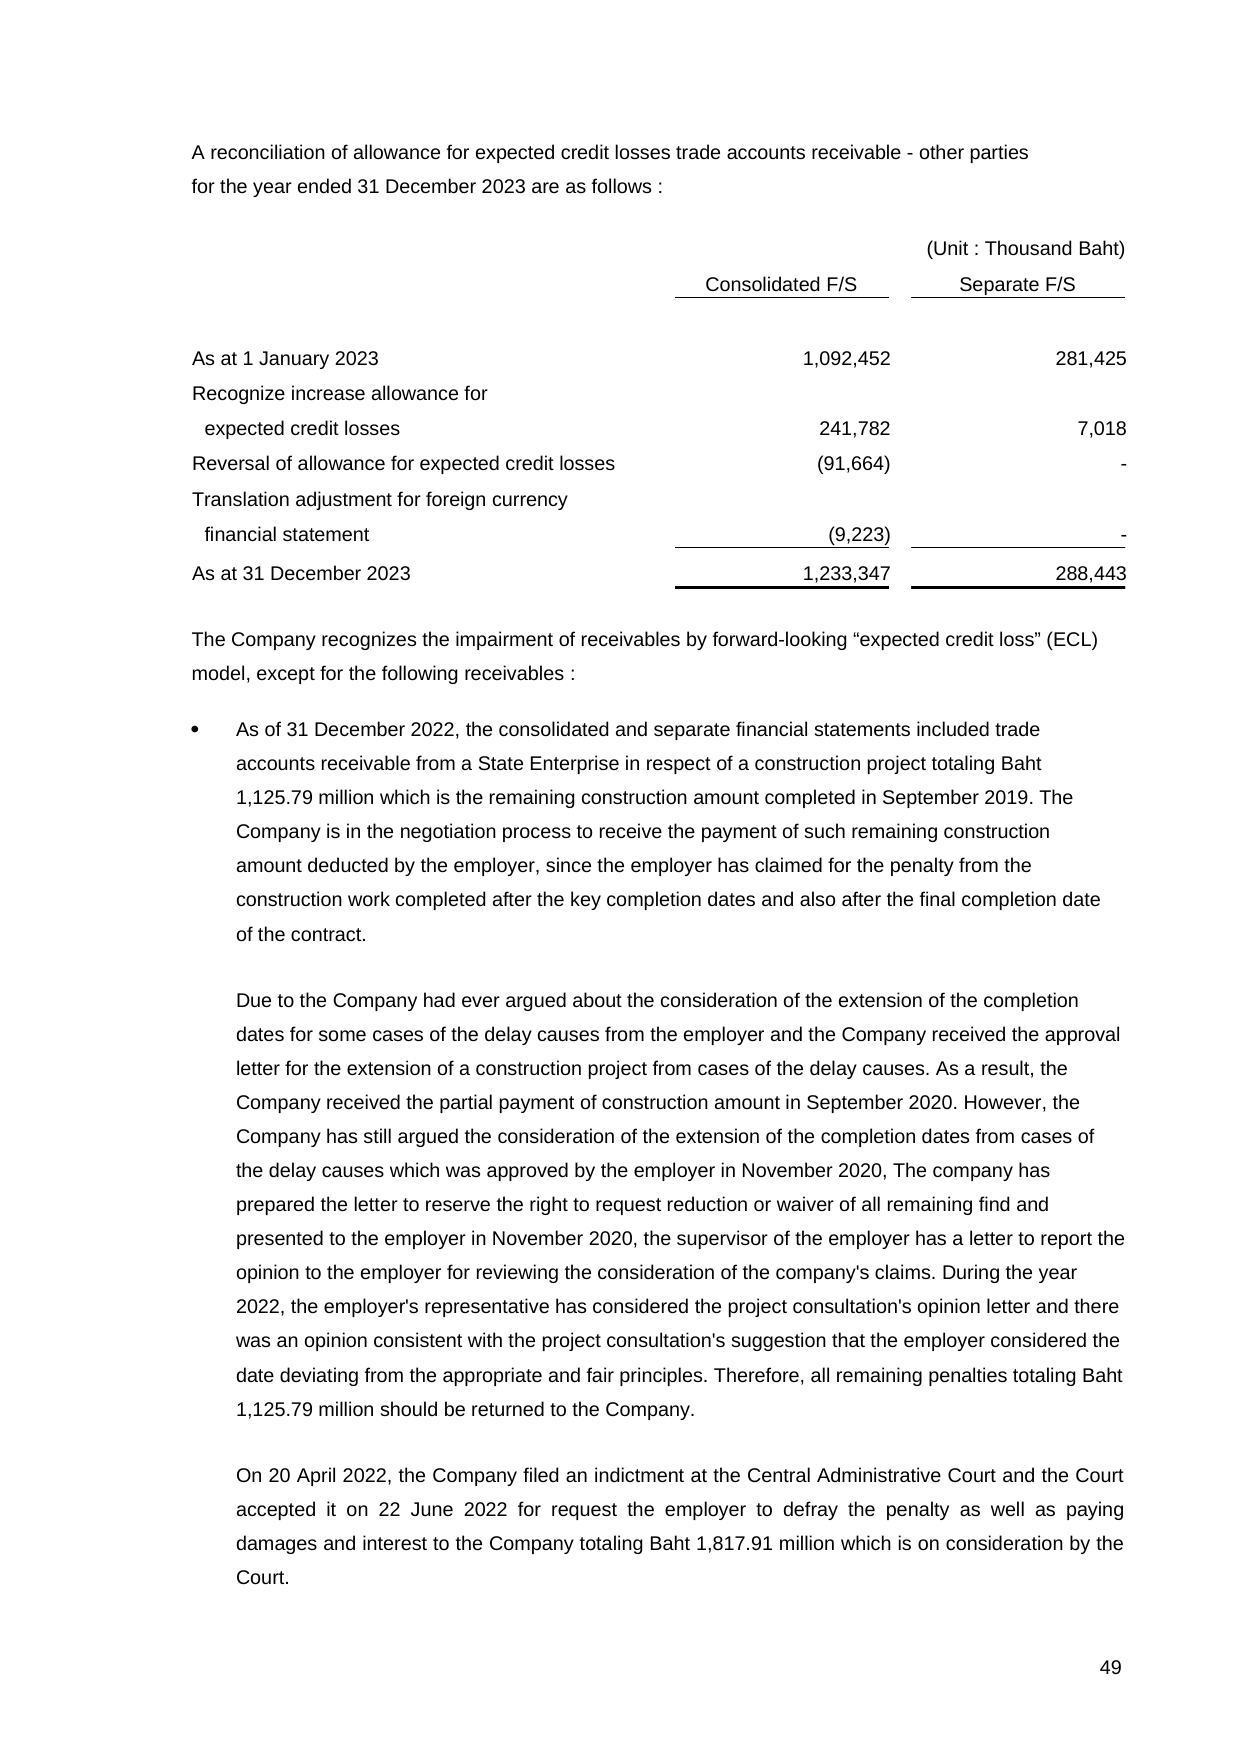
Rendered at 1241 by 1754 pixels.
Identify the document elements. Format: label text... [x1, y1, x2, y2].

list As of 31 December 2022, the consolidated and separate financial statements included trade accounts receivable from a State Enterprise in respect of a construction project totaling Baht 1,125.79 million which is the remaining construction amount completed in September 2019. The Company is in the negotiation process to receive the payment of such remaining construction amount deducted by the employer, since the employer has claimed for the penalty from the construction work completed after the key completion dates and also after the final completion date of the contract. [191, 718, 1121, 945]
list On 20 April 2022, the Company filed an indictment at the Central Administrative Court and the Court accepted it on 22 June 2022 for request the employer to defray the penalty as well as paying damages and interest to the Company totaling Baht 1,817.91 million which is on consideration by the Court. [236, 1464, 1126, 1589]
list Due to the Company had ever argued about the consideration of the extension of the completion dates for some cases of the delay causes from the employer and the Company received the approval letter for the extension of a construction project from cases of the delay causes. As a result, the Company received the partial payment of construction amount in September 2020. However, the Company has still argued the consideration of the extension of the completion dates from cases of the delay causes which was approved by the employer in November 2020, The company has prepared the letter to reserve the right to request reduction or waiver of all remaining find and presented to the employer in November 2020, the supervisor of the employer has a letter to report the opinion to the employer for reviewing the consideration of the company's claims. During the year 2022, the employer's representative has considered the project consultation's opinion letter and there was an opinion consistent with the project consultation's suggestion that the employer considered the date deviating from the appropriate and fair principles. Therefore, all remaining penalties totaling Baht 1,125.79 million should be returned to the Company. [236, 989, 1126, 1420]
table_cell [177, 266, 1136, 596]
text A reconciliation of allowance for expected credit losses trade accounts receivable - other parties for the year ended 31 December 2023 are as follows : [191, 141, 1121, 198]
text The Company recognizes the impairment of receivables by forward-looking “expected credit loss” (ECL) model, except for the following receivables : [191, 628, 1126, 685]
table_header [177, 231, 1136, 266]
